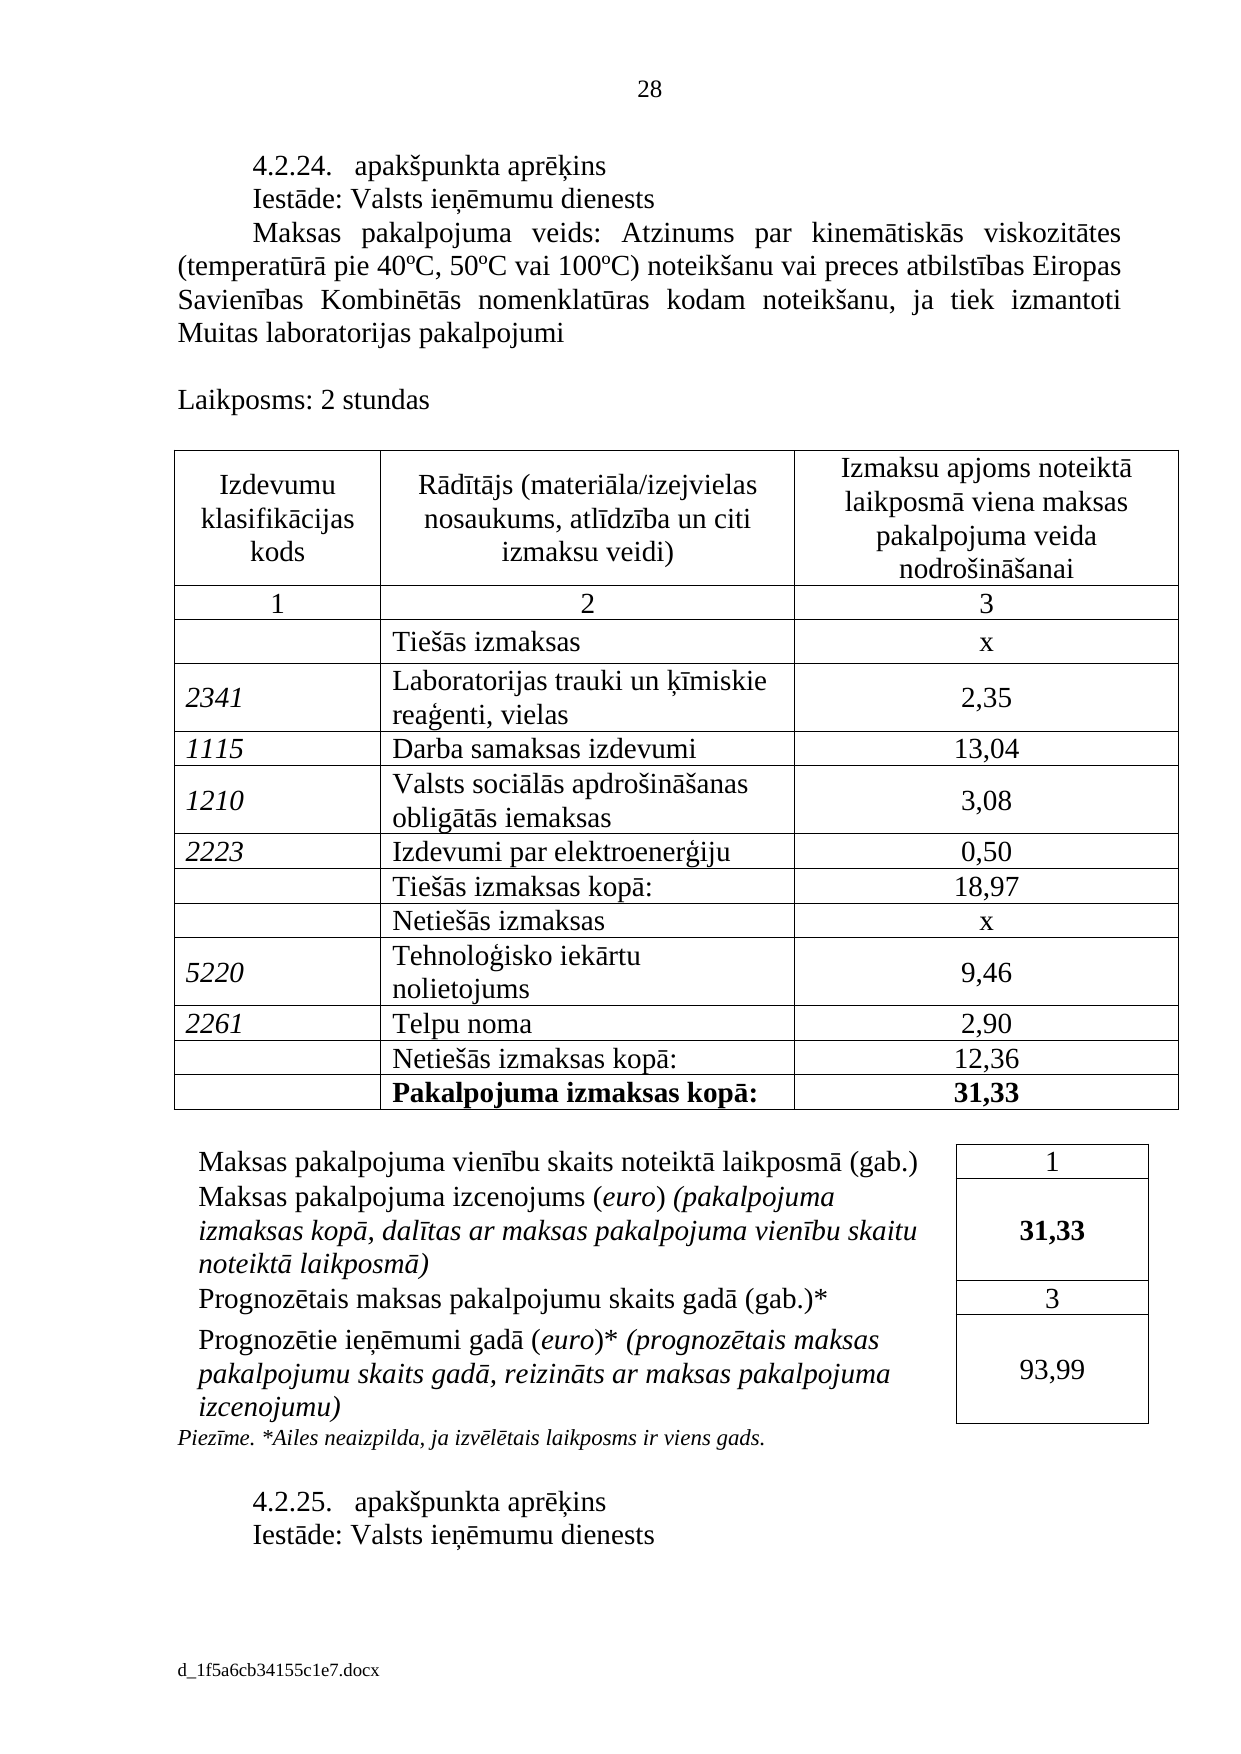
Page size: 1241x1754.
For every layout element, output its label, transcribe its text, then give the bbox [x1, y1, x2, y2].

table_cell 3 [957, 1281, 1148, 1314]
text Iestāde: Valsts ieņēmumu dienests [177, 181, 1122, 215]
table_cell [175, 904, 380, 937]
table_cell 93,99 [957, 1315, 1148, 1423]
table_cell 12,36 [795, 1041, 1178, 1074]
table_cell 3 [795, 586, 1178, 619]
table_cell 2,35 [795, 664, 1178, 731]
table_cell [175, 869, 380, 902]
table_cell x [795, 620, 1178, 662]
table_cell 31,33 [957, 1179, 1148, 1280]
table_cell Izdevumi par elektroenerģiju [381, 834, 794, 868]
table_cell Netiešās izmaksas [381, 904, 794, 937]
table_cell Tiešās izmaksas [381, 620, 794, 662]
table_header Rādītājs (materiāla/izejvielas nosaukums, atlīdzība un citi izmaksu veidi) [381, 451, 794, 585]
table_cell 5220 [175, 938, 380, 1005]
text Iestāde: Valsts ieņēmumu dienests [177, 1517, 1122, 1551]
table_cell Telpu noma [381, 1006, 794, 1040]
table_cell [175, 1075, 380, 1109]
table_cell 1210 [175, 766, 380, 833]
table_cell 2261 [175, 1006, 380, 1040]
table_cell 2 [381, 586, 794, 619]
table_header 1 [957, 1145, 1148, 1178]
table_cell 2,90 [795, 1006, 1178, 1040]
table_cell 2341 [175, 664, 380, 731]
table_header Maksas pakalpojuma vienību skaits noteiktā laikposmā (gab.) [187, 1144, 956, 1178]
table_cell 0,50 [795, 834, 1178, 868]
table_cell [175, 1041, 380, 1074]
table_cell Darba samaksas izdevumi [381, 732, 794, 765]
table_header Izdevumu klasifikācijas kods [175, 451, 380, 585]
text Maksas pakalpojuma veids: Atzinums par kinemātiskās viskozitātes (temperatūrā pie 40ºC, 50ºC vai 100ºC) noteikšanu vai preces atbilstības Eiropas Savienības Kombinētās nomenklatūras kodam noteikšanu, ja tiek izmantoti Muitas laboratorijas pakalpojumi [177, 215, 1122, 349]
table_cell Maksas pakalpojuma izcenojums (euro) (pakalpojuma izmaksas kopā, dalītas ar maksas pakalpojuma vienību skaitu noteiktā laikposmā) [187, 1178, 956, 1280]
text Piezīme. *Ailes neaizpilda, ja izvēlētais laikposms ir viens gads. [177, 1424, 1122, 1450]
table_cell Tiešās izmaksas kopā: [381, 869, 794, 902]
table_cell 1 [175, 586, 380, 619]
table_cell Valsts sociālās apdrošināšanas obligātās iemaksas [381, 766, 794, 833]
table_cell Pakalpojuma izmaksas kopā: [381, 1075, 794, 1109]
table_cell Prognozētais maksas pakalpojumu skaits gadā (gab.)* [187, 1280, 956, 1314]
table_cell 9,46 [795, 938, 1178, 1005]
table_cell [175, 620, 380, 662]
table_cell Laboratorijas trauki un ķīmiskie reaģenti, vielas [381, 664, 794, 731]
table_header Izmaksu apjoms noteiktā laikposmā viena maksas pakalpojuma veida nodrošināšanai [795, 451, 1178, 585]
list apakšpunkta aprēķins [177, 1484, 1122, 1517]
table_cell Prognozētie ieņēmumi gadā (euro)* (prognozētais maksas pakalpojumu skaits gadā, reizināts ar maksas pakalpojuma izcenojumu) [187, 1314, 956, 1423]
table_cell 18,97 [795, 869, 1178, 902]
table_cell 31,33 [795, 1075, 1178, 1109]
table_cell x [795, 904, 1178, 937]
table_cell 1115 [175, 732, 380, 765]
table_cell Netiešās izmaksas kopā: [381, 1041, 794, 1074]
table_cell 13,04 [795, 732, 1178, 765]
table_cell 2223 [175, 834, 380, 868]
table_cell 3,08 [795, 766, 1178, 833]
table_cell Tehnoloģisko iekārtu nolietojums [381, 938, 794, 1005]
list apakšpunkta aprēķins [177, 148, 1122, 181]
text Laikposms: 2 stundas [177, 382, 1122, 416]
